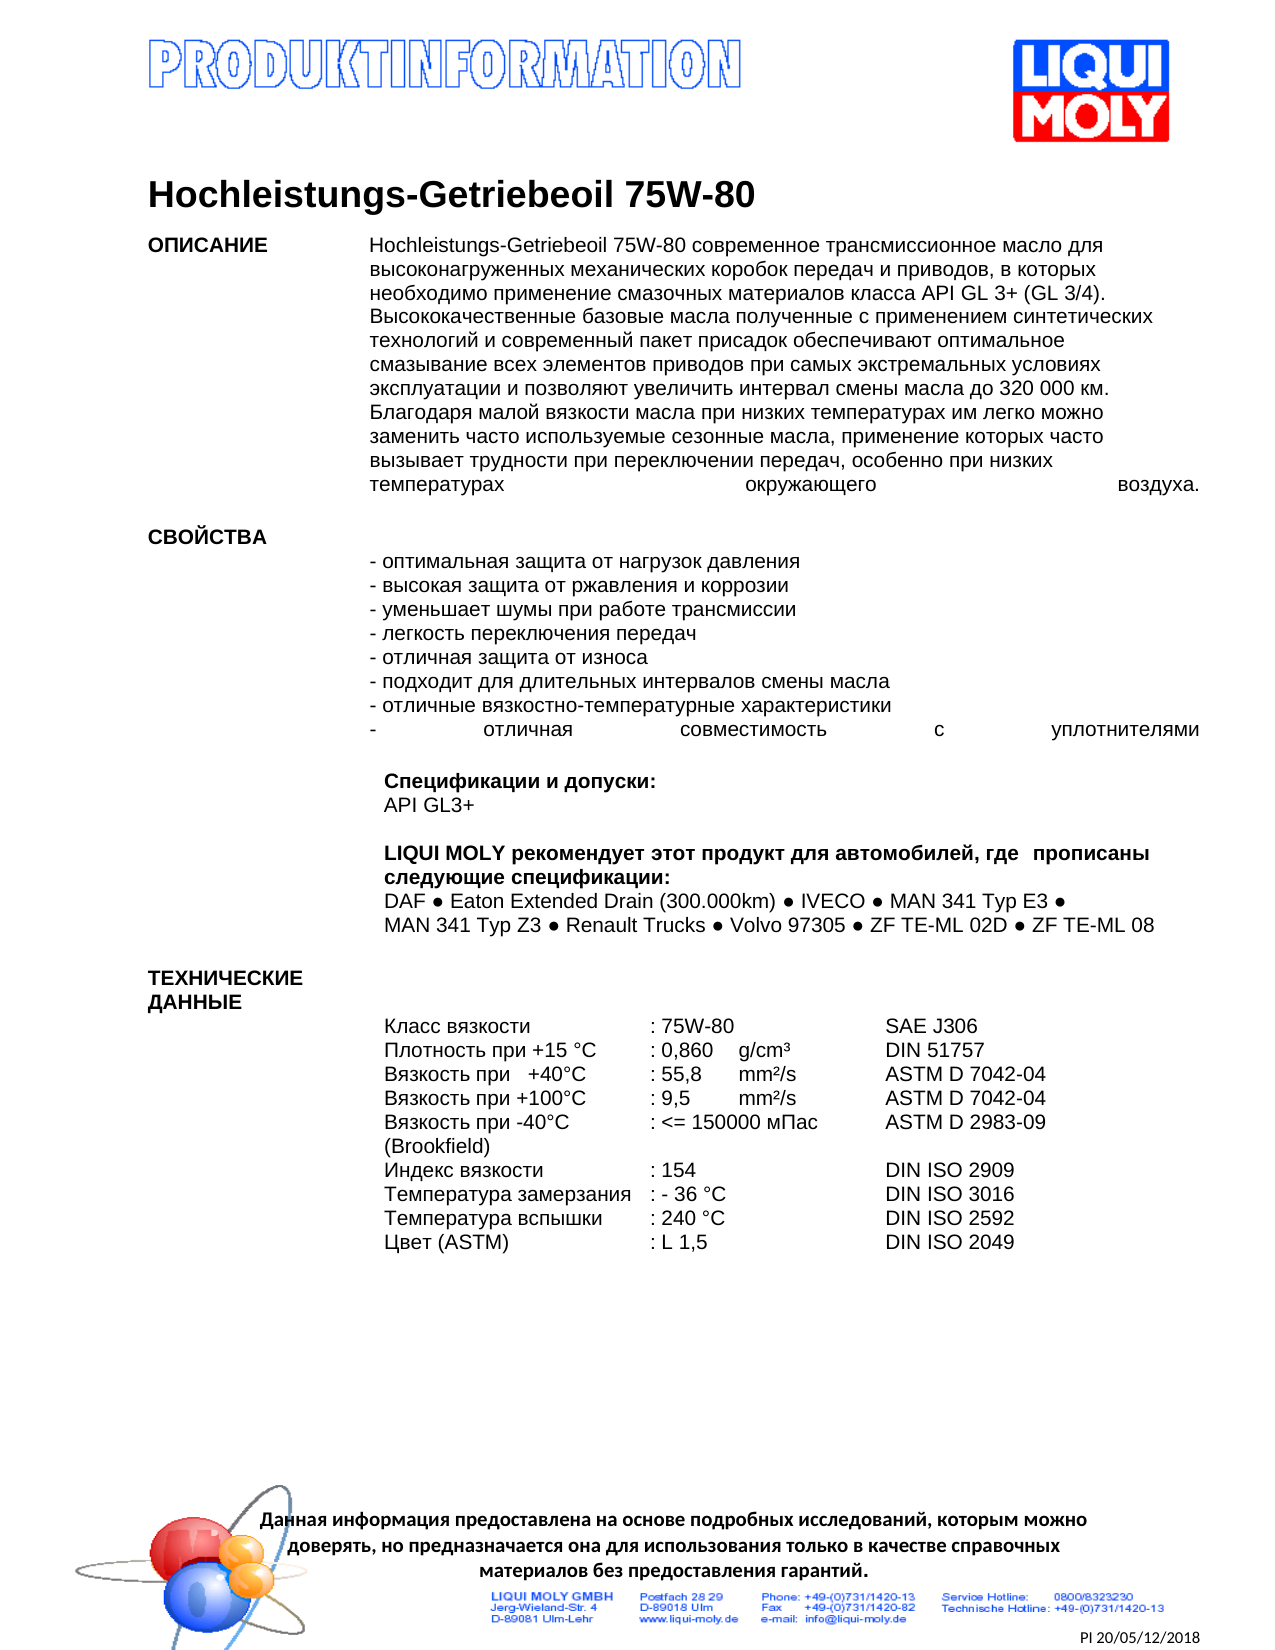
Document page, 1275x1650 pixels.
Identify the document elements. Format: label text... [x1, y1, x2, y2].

text ТЕХНИЧЕСКИЕ [148, 966, 1200, 990]
text - высокая защита от ржавления и коррозии [148, 573, 1200, 597]
text ДАННЫЕ [148, 990, 1200, 1014]
text - подходит для длительных интервалов смены масла [148, 668, 1200, 692]
text ОПИСАНИЕ Hochleistungs-Getriebeoil 75W-80 современное трансмиссионное масло для [148, 232, 1200, 256]
text Вязкость при +100°C : 9,5 mm²/s ASTM D 7042-04 [148, 1086, 1200, 1110]
text температурах окружающего воздуха. [369, 472, 1200, 525]
picture [73, 1485, 1174, 1650]
text - отличные вязкостно-температурные характеристики [148, 692, 1200, 716]
text Высококачественные базовые масла полученные с применением синтетических [369, 304, 1200, 328]
text - легкость переключения передач [148, 621, 1200, 644]
text высоконагруженных механических коробок передач и приводов, в которых [369, 256, 1200, 280]
text Благодаря малой вязкости масла при низких температурах им легко можно [369, 400, 1200, 424]
text Вязкость при -40°C : <= 150000 мПас ASTM D 2983-09 [148, 1110, 1200, 1134]
picture [126, 20, 1190, 162]
text заменить часто используемые сезонные масла, применение которых часто [369, 424, 1200, 448]
text необходимо применение смазочных материалов класса API GL 3+ (GL 3/4). [369, 280, 1200, 304]
text MAN 341 Typ Z3 ● Renault Trucks ● Volvo 97305 ● ZF TE-ML 02D ● ZF TE-ML 08 [148, 913, 1200, 966]
text Температура вспышки : 240 °C DIN ISO 2592 [148, 1206, 1200, 1229]
text технологий и современный пакет присадок обеспечивают оптимальное [369, 328, 1200, 352]
text Вязкость при +40°C : 55,8 mm²/s ASTM D 7042-04 [148, 1062, 1200, 1086]
text вызывает трудности при переключении передач, особенно при низких [369, 448, 1200, 472]
text Индекс вязкости : 154 DIN ISO 2909 [148, 1158, 1200, 1182]
text Плотность при +15 °C : 0,860 g/cm³ DIN 51757 [148, 1038, 1200, 1062]
text (Brookfield) [148, 1134, 1200, 1158]
text Цвет (ASTM) : L 1,5 DIN ISO 2049 [148, 1229, 1200, 1253]
text - уменьшает шумы при работе трансмиссии [148, 597, 1200, 621]
text Температура замерзания : - 36 °C DIN ISO 3016 [148, 1182, 1200, 1206]
text эксплуатации и позволяют увеличить интервал смены масла до 320 000 км. [369, 376, 1200, 400]
text API GL3+ [384, 793, 1200, 817]
text смазывание всех элементов приводов при самых экстремальных условиях [369, 352, 1200, 376]
text Класс вязкости : 75W-80 SAE J306 [148, 1014, 1200, 1038]
text - отличная защита от износа [148, 644, 1200, 668]
text Спецификации и допуски: [384, 769, 1200, 793]
text СВОЙСТВА [148, 525, 1200, 549]
text LIQUI MOLY рекомендует этот продукт для автомобилей, где прописаны следующие спецификации: DAF ● Eaton Extended Drain (300.000km) ● IVECO ● MAN 341 Typ E3 ● [148, 841, 1200, 913]
text - оптимальная защита от нагрузок давления [148, 549, 1200, 573]
text - отличная совместимость с уплотнителями [148, 716, 1200, 769]
